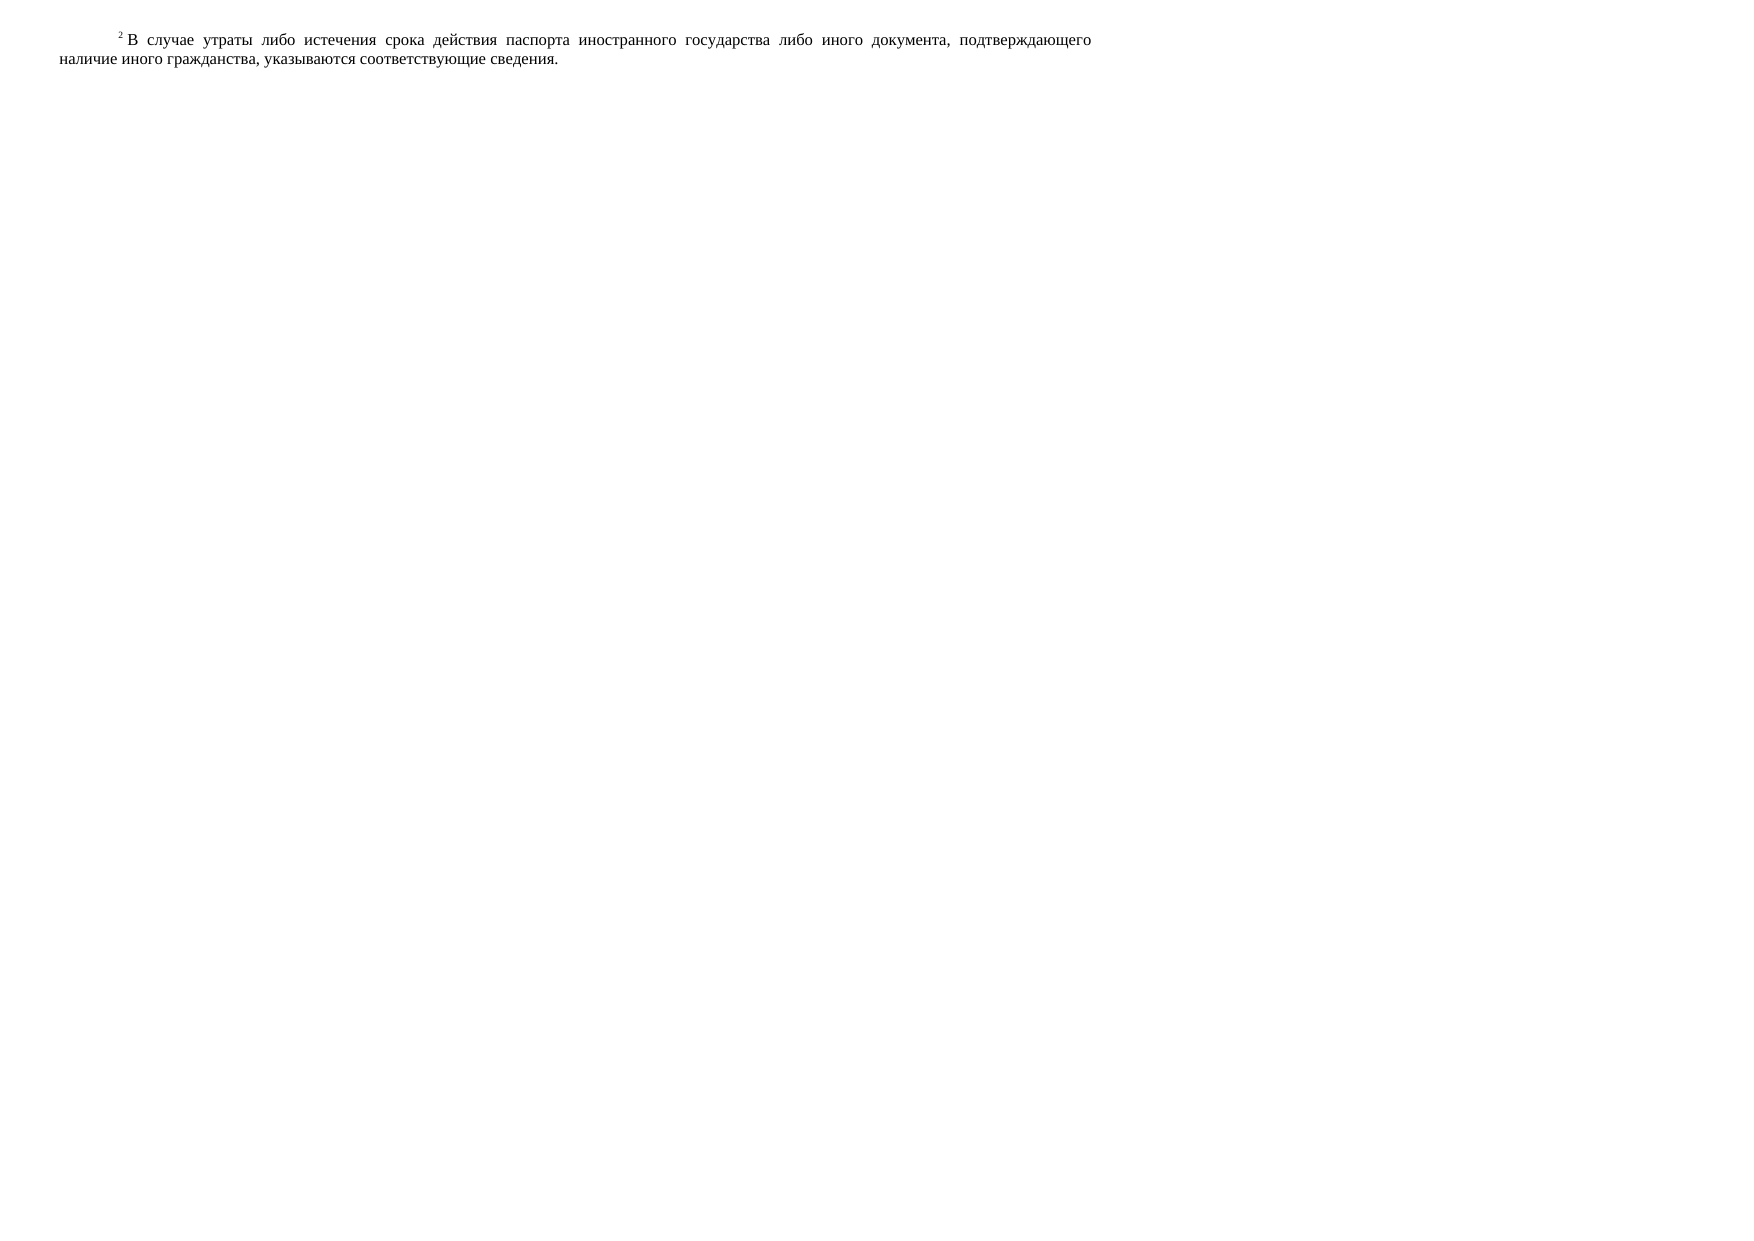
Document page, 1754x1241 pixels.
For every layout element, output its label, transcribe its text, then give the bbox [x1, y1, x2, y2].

text 2 В случае утраты либо истечения срока действия паспорта иностранного государства либо иного документа, подтверждающего наличие иного гражданства, указываются соответствующие сведения. [59, 29, 1092, 68]
